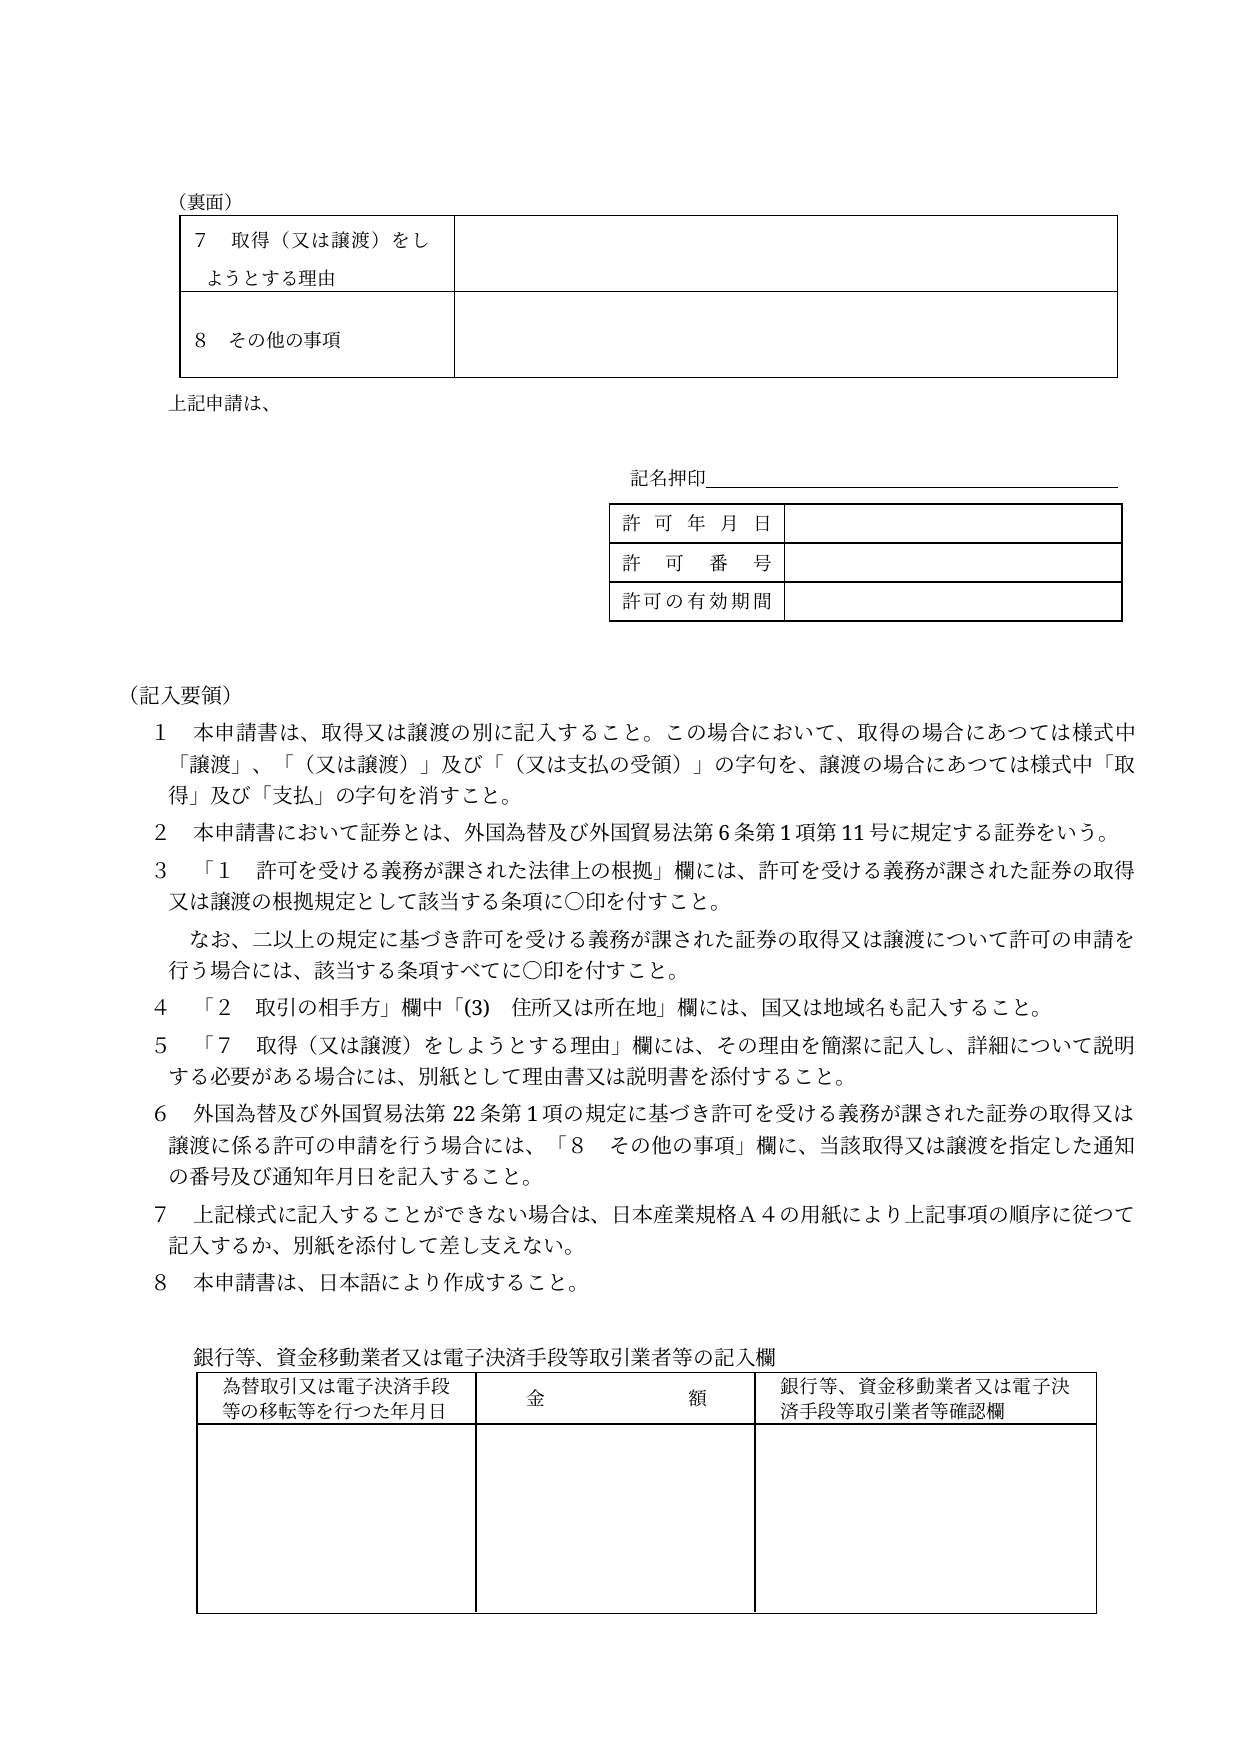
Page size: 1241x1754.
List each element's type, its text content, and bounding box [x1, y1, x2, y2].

table_header ７ 取得（又は譲渡）をしようとする理由 [181, 216, 454, 291]
table_cell [455, 292, 1117, 377]
list 本申請書は、取得又は譲渡の別に記入すること。この場合において、取得の場合にあつては様式中「譲渡」、「（又は譲渡）」及び「（又は支払の受領）」の字句を、譲渡の場合にあつては様式中「取得」及び「支払」の字句を消すこと。 [150, 716, 1137, 809]
list 「２ 取引の相手方」欄中「(3) 住所又は所在地」欄には、国又は地域名も記入すること。 [150, 991, 1137, 1022]
list 上記様式に記入することができない場合は、日本産業規格Ａ４の用紙により上記事項の順序に従つて記入するか、別紙を添付して差し支えない。 [150, 1197, 1137, 1259]
table_header [785, 505, 1121, 542]
text 上記申請は、 [118, 378, 1137, 416]
table_cell [477, 1425, 754, 1612]
table_header 許可年月日 [610, 505, 784, 542]
list 「７ 取得（又は譲渡）をしようとする理由」欄には、その理由を簡潔に記入し、詳細について説明する必要がある場合には、別紙として理由書又は説明書を添付すること。 [150, 1028, 1137, 1091]
list 「１ 許可を受ける義務が課された法律上の根拠」欄には、許可を受ける義務が課された証券の取得又は譲渡の根拠規定として該当する条項に○印を付すこと。 [150, 853, 1137, 916]
table_cell [785, 544, 1121, 581]
table_header [455, 216, 1117, 291]
list 外国為替及び外国貿易法第22条第1項の規定に基づき許可を受ける義務が課された証券の取得又は譲渡に係る許可の申請を行う場合には、「８ その他の事項」欄に、当該取得又は譲渡を指定した通知の番号及び通知年月日を記入すること。 [150, 1097, 1137, 1191]
table_cell [198, 1425, 475, 1612]
table_cell [756, 1425, 1096, 1612]
text （記入要領） [118, 678, 1137, 709]
table_cell 許可の有効期間 [610, 583, 784, 620]
text （裏面） [118, 177, 1137, 215]
table_cell [785, 583, 1121, 620]
table_header 金額 [477, 1373, 754, 1423]
table_header 銀行等、資金移動業者又は電子決済手段等取引業者等確認欄 [756, 1373, 1096, 1423]
text なお、二以上の規定に基づき許可を受ける義務が課された証券の取得又は譲渡について許可の申請を行う場合には、該当する条項すべてに○印を付すこと。 [168, 922, 1137, 984]
table_cell 許可番号 [610, 544, 784, 581]
table_cell ８ その他の事項 [181, 292, 454, 377]
text 銀行等、資金移動業者又は電子決済手段等取引業者等の記入欄 [193, 1334, 1137, 1372]
list 本申請書は、日本語により作成すること。 [150, 1266, 1137, 1297]
list 本申請書において証券とは、外国為替及び外国貿易法第6条第1項第11号に規定する証券をいう。 [150, 816, 1137, 847]
table_header 為替取引又は電子決済手段等の移転等を行つた年月日 [198, 1373, 475, 1423]
text 記名押印 [118, 453, 1137, 491]
